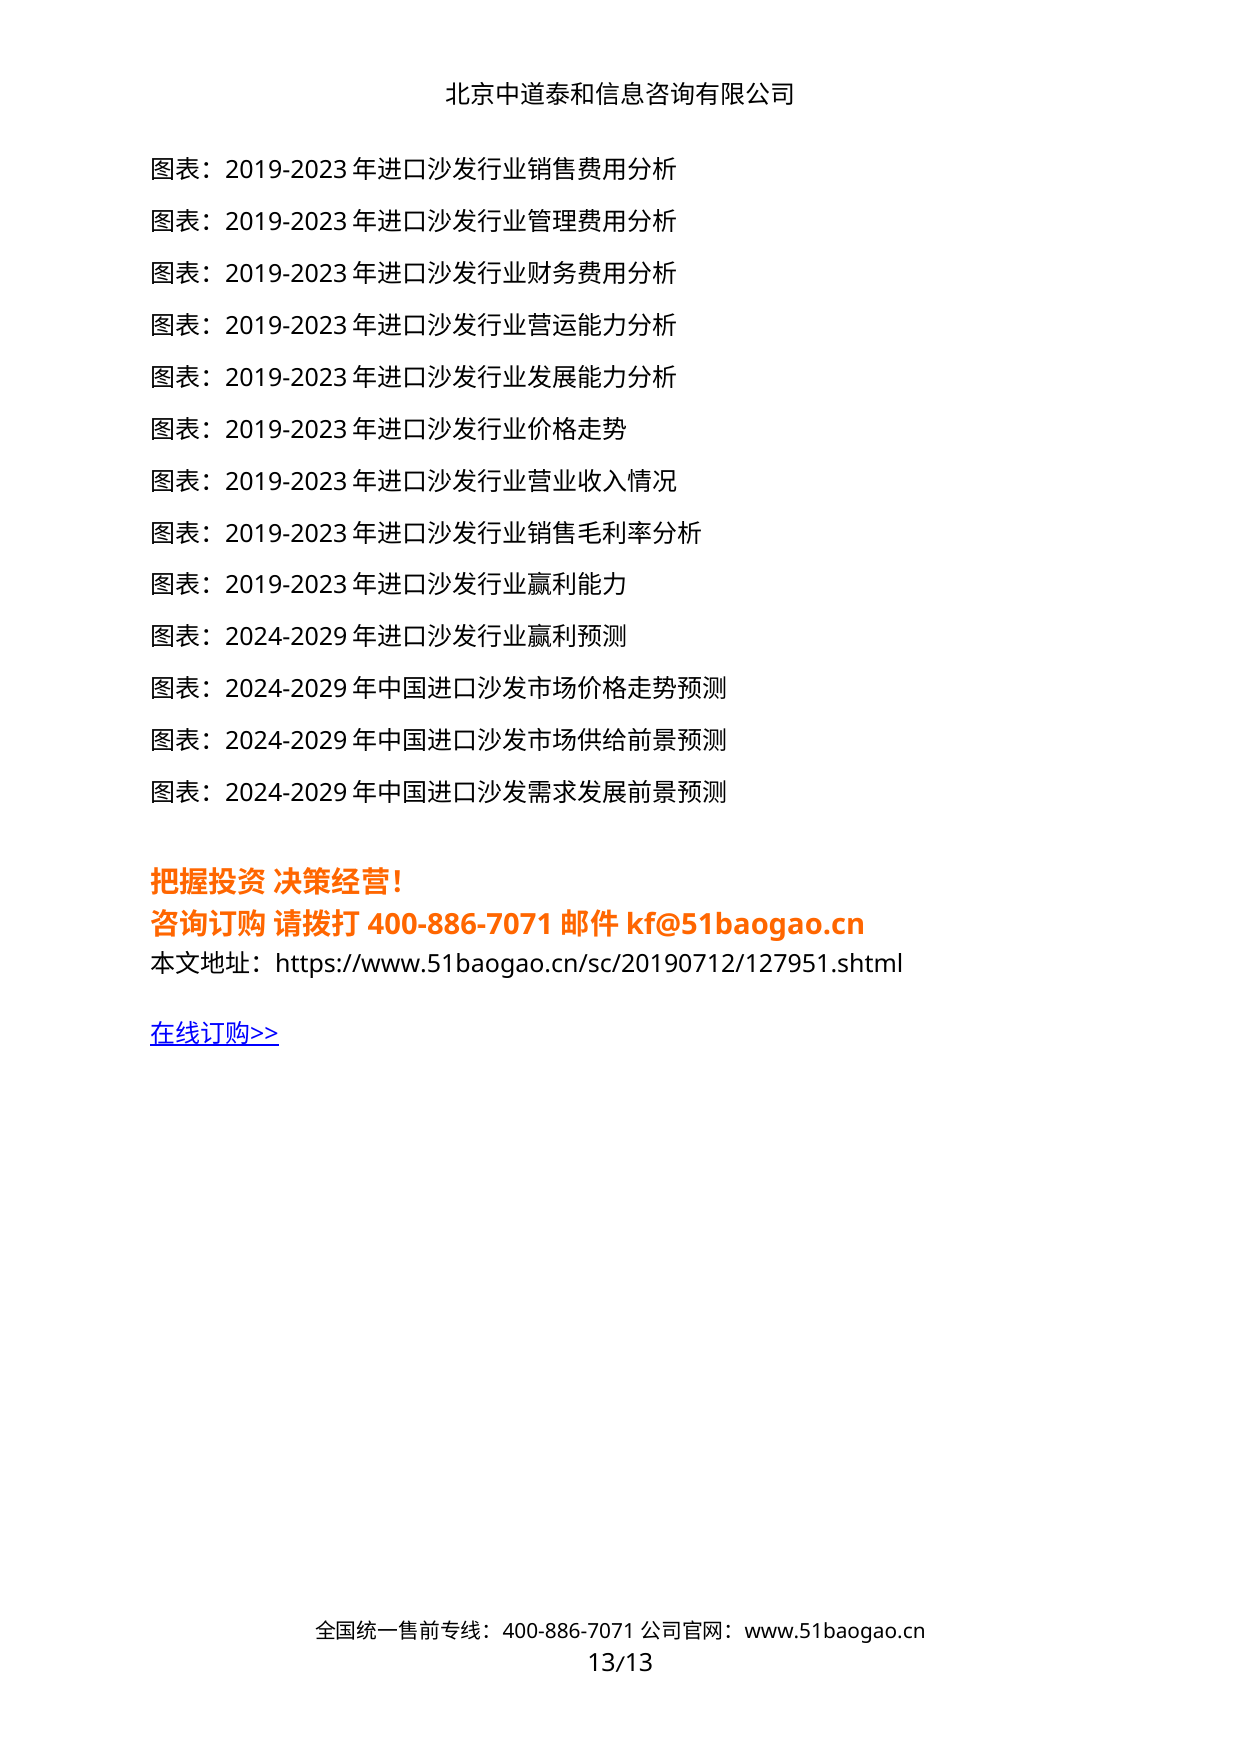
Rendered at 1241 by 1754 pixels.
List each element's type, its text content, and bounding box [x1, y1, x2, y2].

text 图表：2024-2029年中国进口沙发市场供给前景预测 [150, 721, 1090, 757]
text 图表：2024-2029年中国进口沙发市场价格走势预测 [150, 669, 1090, 705]
text 图表：2019-2023年进口沙发行业销售费用分析 [150, 150, 1090, 186]
text 在线订购>> [150, 979, 1090, 1050]
text 图表：2024-2029年进口沙发行业赢利预测 [150, 617, 1090, 653]
text 图表：2019-2023年进口沙发行业发展能力分析 [150, 357, 1090, 394]
text 图表：2019-2023年进口沙发行业价格走势 [150, 409, 1090, 446]
text 图表：2019-2023年进口沙发行业营运能力分析 [150, 306, 1090, 342]
text 图表：2019-2023年进口沙发行业管理费用分析 [150, 202, 1090, 238]
text 图表：2024-2029年中国进口沙发需求发展前景预测 [150, 772, 1090, 809]
text 图表：2019-2023年进口沙发行业销售毛利率分析 [150, 513, 1090, 549]
text 图表：2019-2023年进口沙发行业赢利能力 [150, 565, 1090, 601]
text 图表：2019-2023年进口沙发行业财务费用分析 [150, 254, 1090, 290]
text 把握投资 决策经营！咨询订购 请拨打 400-886-7071 邮件 kf@51baogao.cn本文地址：https://www.51baogao.cn/sc/20190712/127951.shtml [150, 824, 1090, 979]
text 图表：2019-2023年进口沙发行业营业收入情况 [150, 461, 1090, 497]
